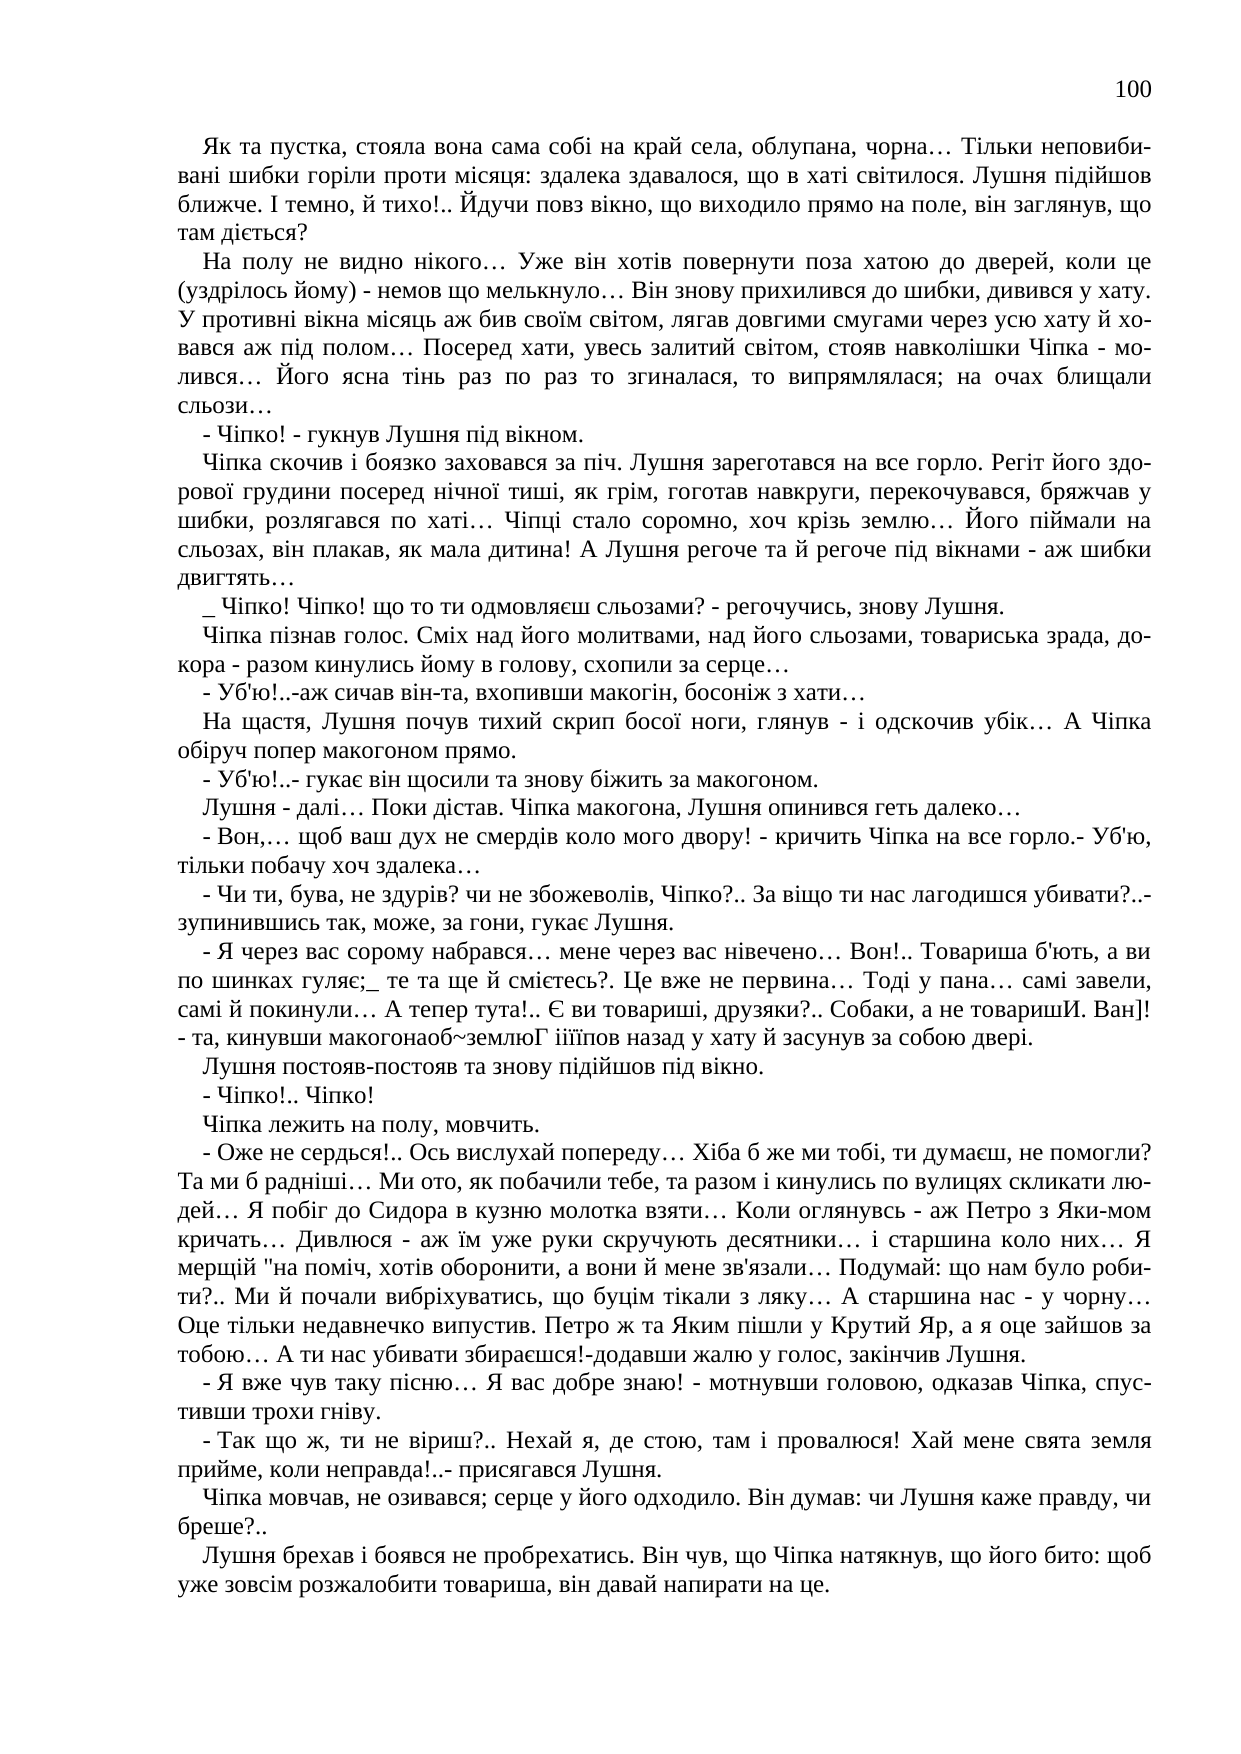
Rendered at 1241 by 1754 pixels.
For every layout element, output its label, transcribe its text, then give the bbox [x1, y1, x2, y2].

text - Уб'ю!..- гукає він щосили та знову біжить за макогоном. [177, 764, 1152, 792]
text - Чи ти, бува, не здурів? чи не збожеволів, Чіпко?.. За віщо ти нас лагодишся убивати?..- зупинившись так, може, за гони, гукає Лушня. [177, 879, 1152, 936]
text - Так що ж, ти не віриш?.. Нехай я, де стою, там і провалюся! Хай мене свята земля прийме, коли неправда!..- присягався Лушня. [177, 1425, 1152, 1482]
text Чіпка скочив і боязко заховався за піч. Лушня зареготався на все горло. Регіт його здорової грудини посеред нічної тиші, як грім, гоготав навкруги, перекочувався, бряжчав у шибки, розлягався по хаті… Чіпці стало соромно, хоч крізь землю… Його піймали на сльозах, він плакав, як мала дитина! А Лушня регоче та й регоче під вікнами - аж шибки двигтять… [177, 447, 1152, 591]
text На полу не видно нікого… Уже він хотів повернути поза хатою до дверей, коли це (уздрілось йому) - немов що мелькнуло… Він знову прихилився до шибки, дивився у хату. У противні вікна місяць аж бив своїм світом, лягав довгими смугами через усю хату й ховався аж під полом… Посеред хати, увесь залитий світом, стояв навколішки Чіпка - молився… Його ясна тінь раз по раз то згиналася, то випрямлялася; на очах блищали сльози… [177, 246, 1152, 419]
text Лушня - далі… Поки дістав. Чіпка макогона, Лушня опинився геть далеко… [177, 792, 1152, 821]
text Чіпка пізнав голос. Сміх над його молитвами, над його сльозами, товариська зрада, докора - разом кинулись йому в голову, схопили за серце… [177, 620, 1152, 677]
text - Вон,… щоб ваш дух не смердів коло мого двору! - кричить Чіпка на все горло.- Уб'ю, тільки побачу хоч здалека… [177, 821, 1152, 879]
text Лушня брехав і боявся не пробрехатись. Він чув, що Чіпка натякнув, що його бито: щоб уже зовсім розжалобити товариша, він давай напирати на це. [177, 1540, 1152, 1597]
text - Я вже чув таку пісню… Я вас добре знаю! - мотнувши головою, одказав Чіпка, спустивши трохи гніву. [177, 1367, 1152, 1425]
text - Оже не сердься!.. Ось вислухай попереду… Хіба б же ми тобі, ти думаєш, не помогли? Та ми б радніші… Ми ото, як побачили тебе, та разом і кинулись по вулицях скликати людей… Я побіг до Сидора в кузню молотка взяти… Коли оглянувсь - аж Петро з Яки-мом кричать… Дивлюся - аж їм уже руки скручують десятники… і старшина коло них… Я мерщій "на поміч, хотів оборонити, а вони й мене зв'язали… Подумай: що нам було робити?.. Ми й почали вибріхуватись, що буцім тікали з ляку… А старшина нас - у чорну… Оце тільки недавнечко випустив. Петро ж та Яким пішли у Крутий Яр, а я оце зайшов за тобою… А ти нас убивати збираєшся!-додавши жалю у голос, закінчив Лушня. [177, 1137, 1152, 1367]
text Чіпка мовчав, не озивався; серце у його одходило. Він думав: чи Лушня каже правду, чи бреше?.. [177, 1482, 1152, 1540]
text - Чіпко!.. Чіпко! [177, 1080, 1152, 1109]
text Лушня постояв-постояв та знову підійшов під вікно. [177, 1051, 1152, 1080]
text - Чіпко! - гукнув Лушня під вікном. [177, 419, 1152, 447]
text _ Чіпко! Чіпко! що то ти одмовляєш сльозами? - регочучись, знову Лушня. [177, 591, 1152, 620]
text - Уб'ю!..-аж сичав він-та, вхопивши макогін, босоніж з хати… [177, 677, 1152, 706]
text Чіпка лежить на полу, мовчить. [177, 1109, 1152, 1137]
text На щастя, Лушня почув тихий скрип босої ноги, глянув - і одскочив убік… А Чіпка обіруч попер макогоном прямо. [177, 706, 1152, 764]
text - Я через вас сорому набрався… мене через вас нівечено… Вон!.. Товариша б'ють, а ви по шинках гуляє;_ те та ще й смієтесь?. Це вже не первина… Тоді у пана… самі завели, самі й покинули… А тепер тута!.. Є ви товариші, друзяки?.. Собаки, а не товаришИ. Ван]! - та, кинувши макогонаоб~землюГ ііїїпов назад у хату й засунув за собою двері. [177, 936, 1152, 1051]
text Як та пустка, стояла вона сама собі на край села, облупана, чорна… Тільки неповибивані шибки горіли проти місяця: здалека здавалося, що в хаті світилося. Лушня підійшов ближче. І темно, й тихо!.. Йдучи повз вікно, що виходило прямо на поле, він заглянув, що там діється? [177, 131, 1152, 246]
